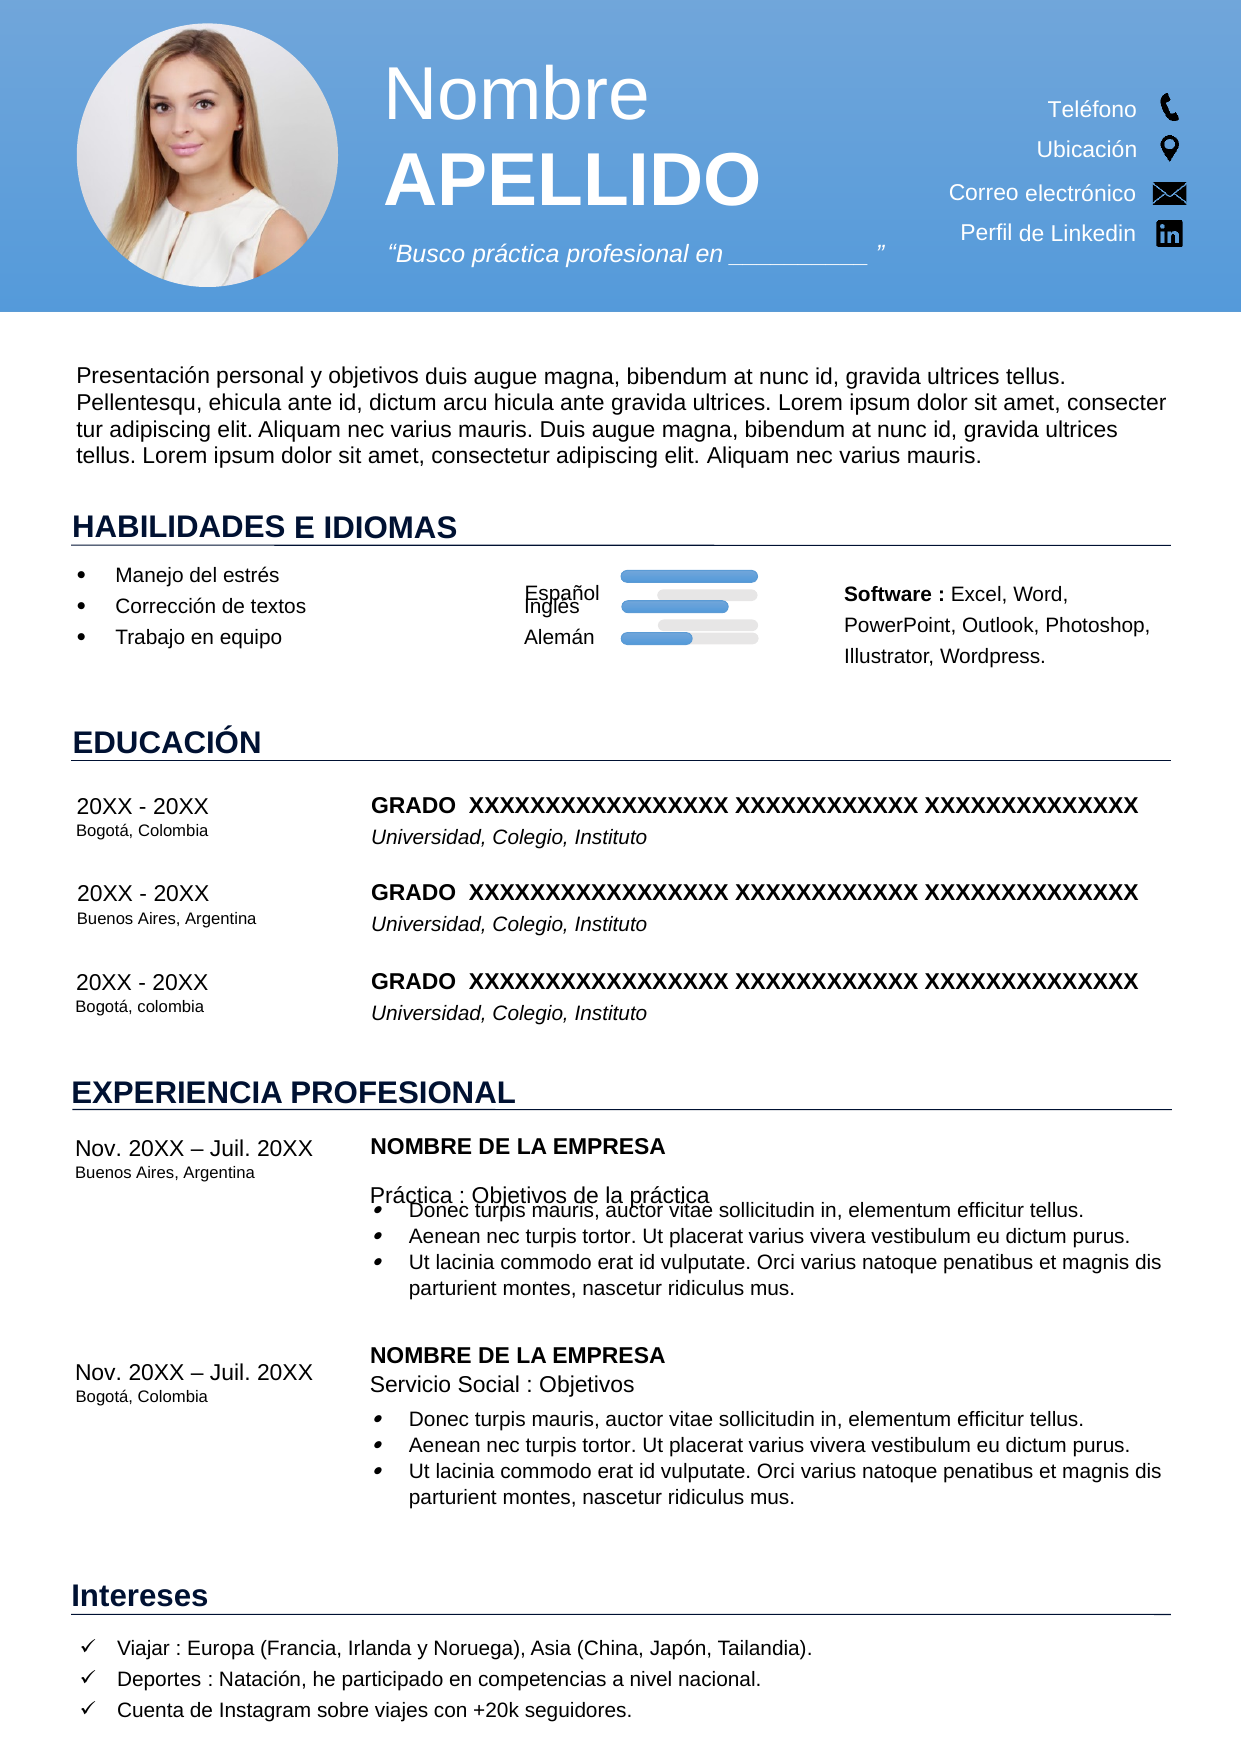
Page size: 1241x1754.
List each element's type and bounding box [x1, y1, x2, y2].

picture [76, 23, 339, 287]
